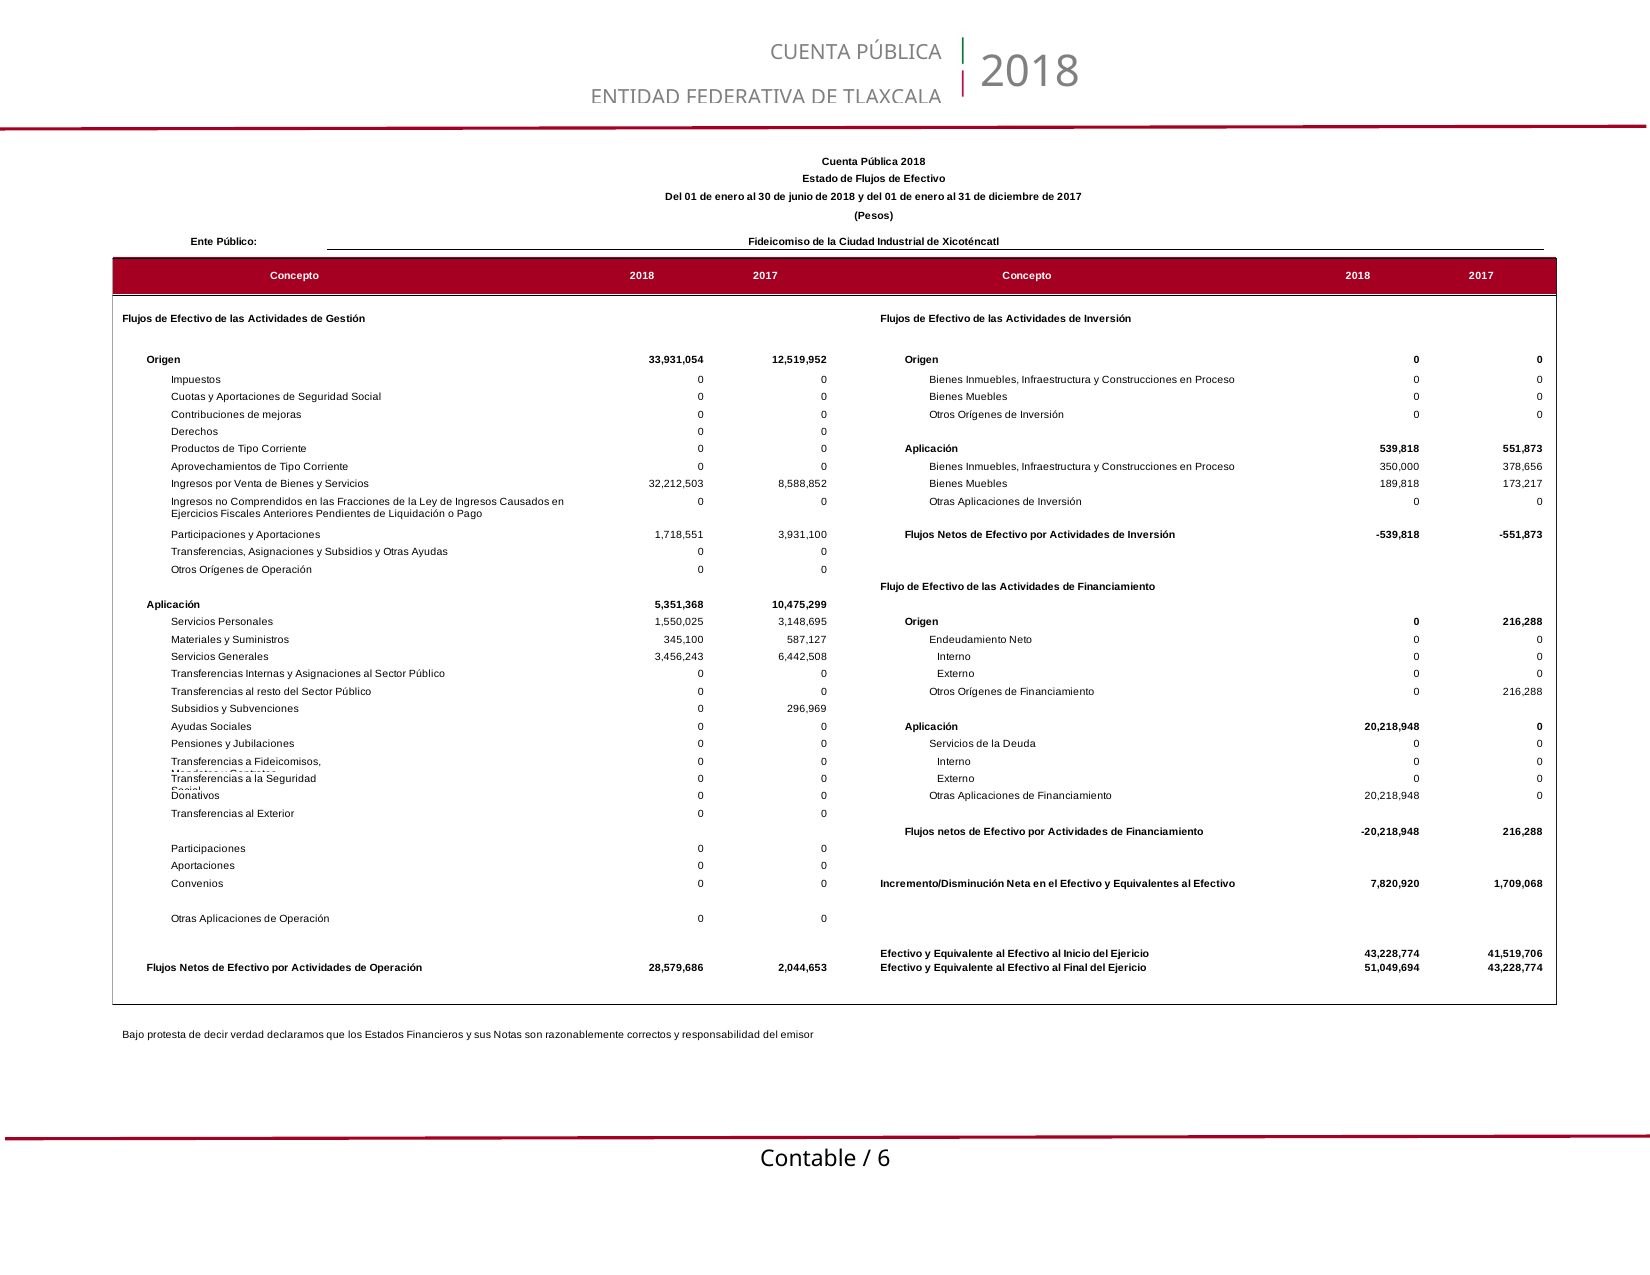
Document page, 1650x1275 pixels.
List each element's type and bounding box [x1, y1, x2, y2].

picture [956, 28, 974, 100]
